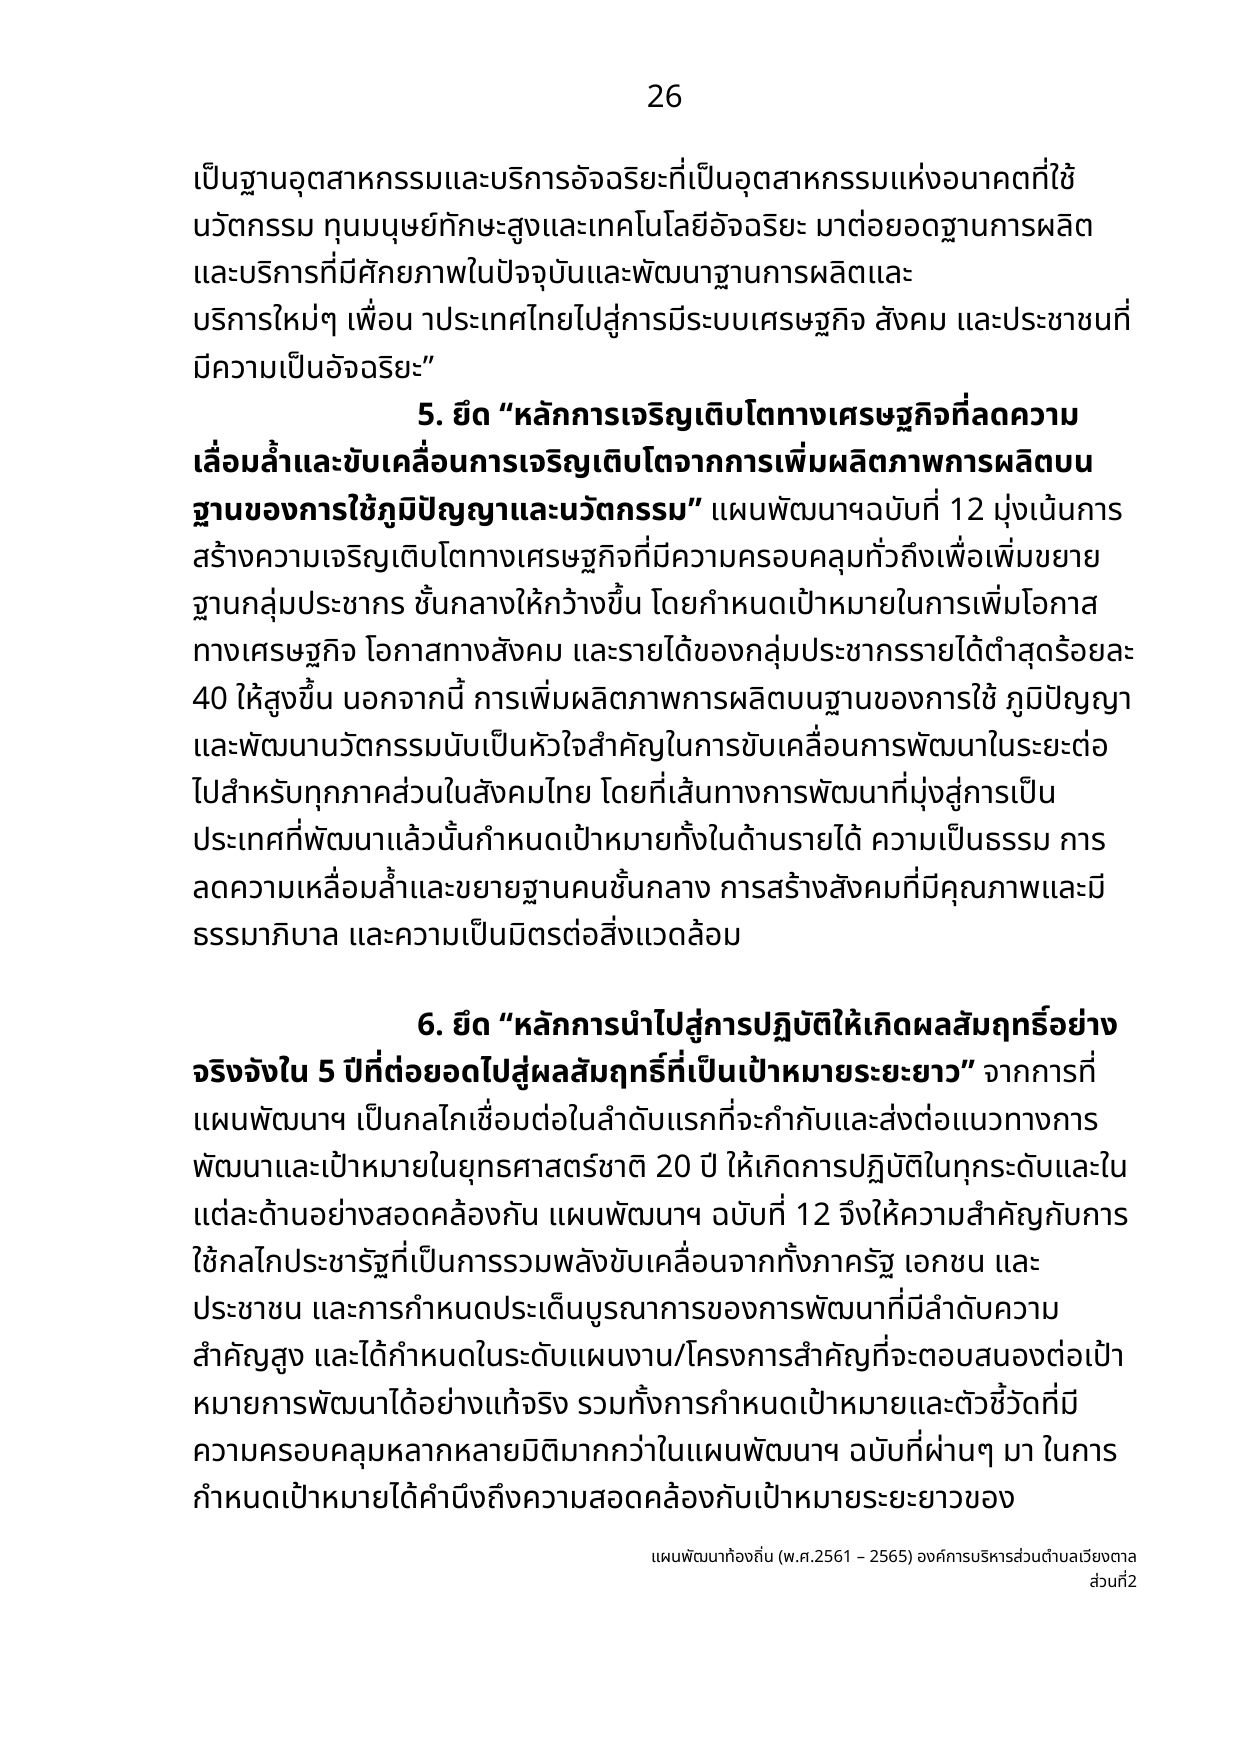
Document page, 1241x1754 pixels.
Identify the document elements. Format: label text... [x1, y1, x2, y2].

text บริการใหม่ๆ เพื่อน าประเทศไทยไปสู่การมีระบบเศรษฐกิจ สังคม และประชาชนที่มีความเป็นอัจฉริยะ” [192, 298, 1137, 392]
text 5. ยึด “หลักการเจริญเติบโตทางเศรษฐกิจที่ลดความเลื่อมล้ำและขับเคลื่อนการเจริญเติบโตจากการเพิ่มผลิตภาพการผลิตบนฐานของการใช้ภูมิปัญญาและนวัตกรรม” แผนพัฒนาฯฉบับที่ 12 มุ่งเน้นการสร้างความเจริญเติบโตทางเศรษฐกิจที่มีความครอบคลุมทั่วถึงเพื่อเพิ่มขยายฐานกลุ่มประชากร ชั้นกลางให้กว้างขึ้น โดยกำหนดเป้าหมายในการเพิ่มโอกาสทางเศรษฐกิจ โอกาสทางสังคม และรายได้ของกลุ่มประชากรรายได้ตำสุดร้อยละ 40 ให้สูงขึ้น นอกจากนี้ การเพิ่มผลิตภาพการผลิตบนฐานของการใช้ ภูมิปัญญาและพัฒนานวัตกรรมนับเป็นหัวใจสำคัญในการขับเคลื่อนการพัฒนาในระยะต่อไปสำหรับทุกภาคส่วนในสังคมไทย โดยที่เส้นทางการพัฒนาที่มุ่งสู่การเป็นประเทศที่พัฒนาแล้วนั้นกำหนดเป้าหมายทั้งในด้านรายได้ ความเป็นธรรม การลดความเหลื่อมล้ำและขยายฐานคนชั้นกลาง การสร้างสังคมที่มีคุณภาพและมีธรรมาภิบาล และความเป็นมิตรต่อสิ่งแวดล้อม [192, 392, 1137, 959]
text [192, 156, 1137, 298]
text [192, 1002, 1137, 1522]
